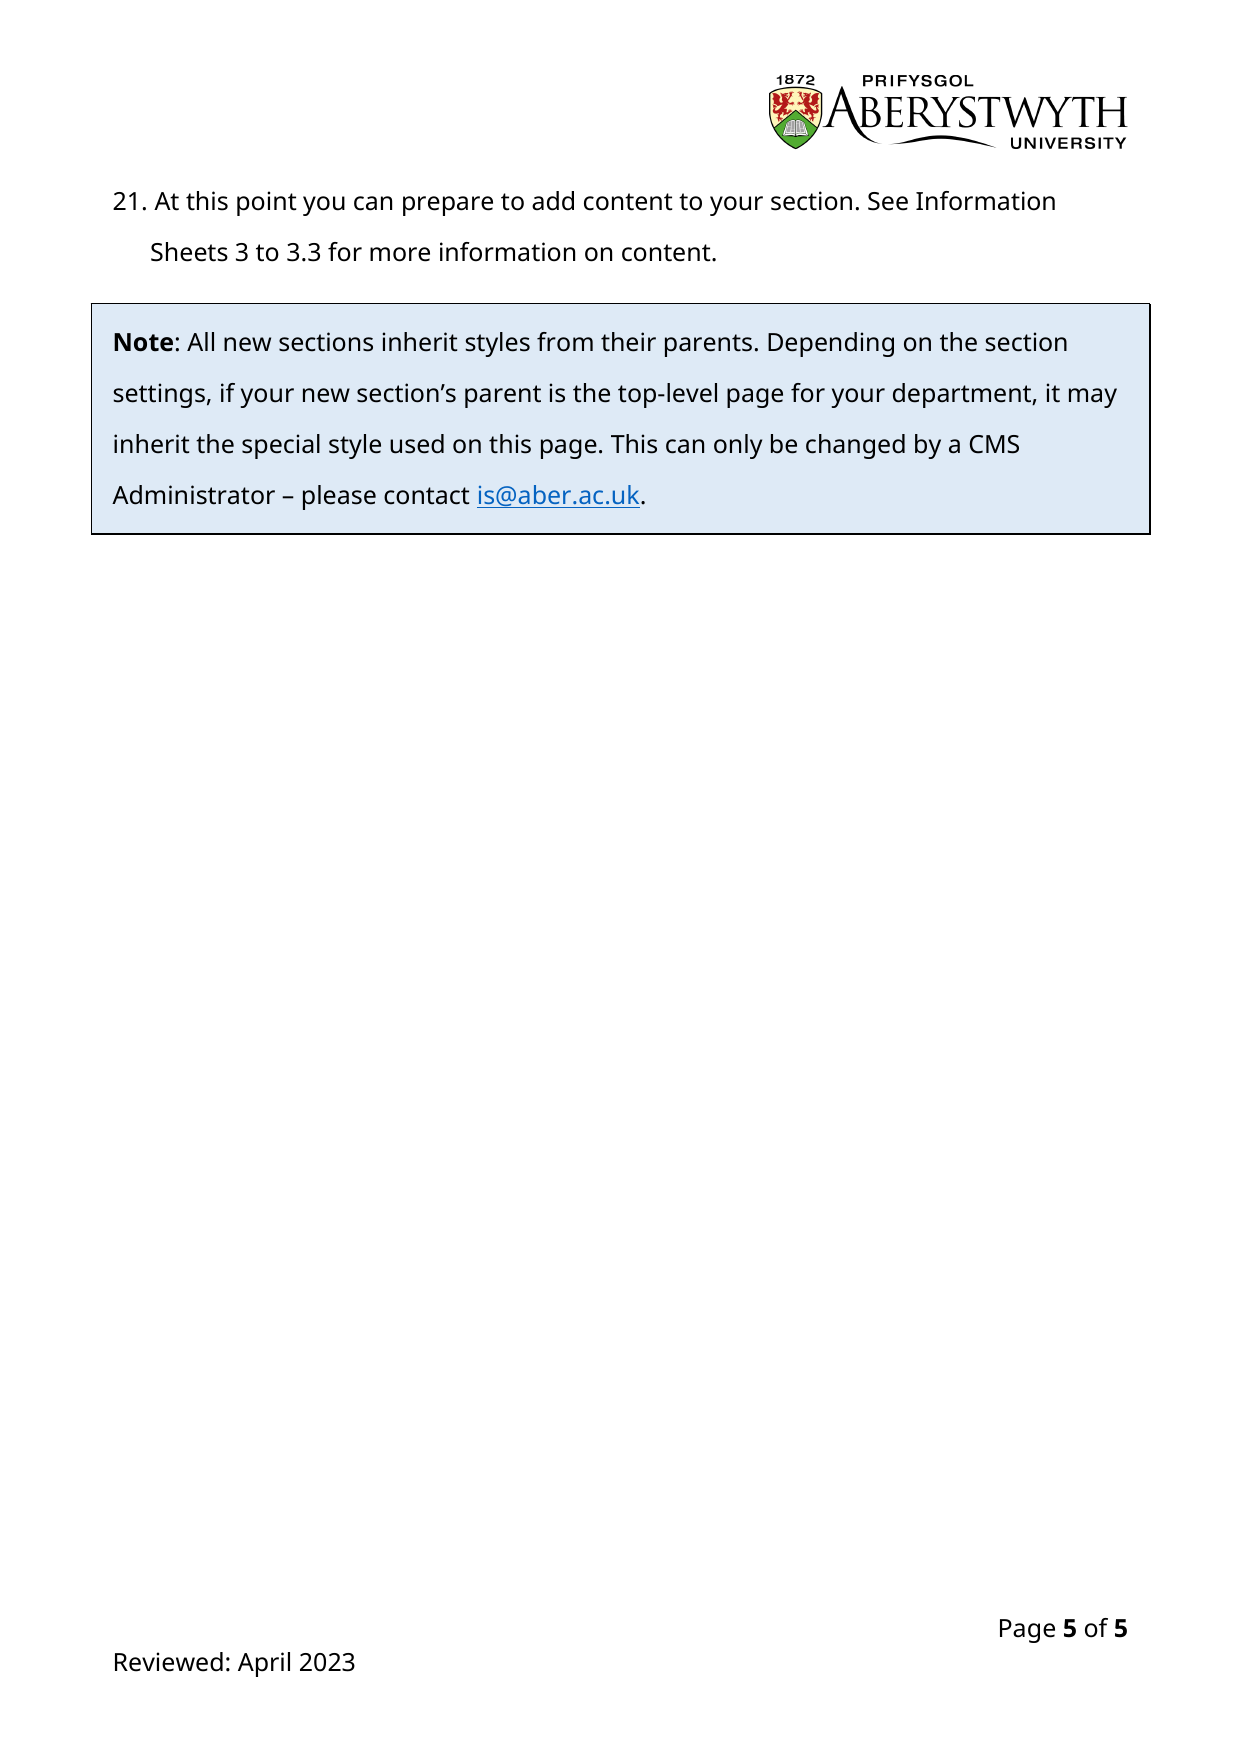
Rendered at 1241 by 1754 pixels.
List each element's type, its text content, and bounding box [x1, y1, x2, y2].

text Note: All new sections inherit styles from their parents. Depending on the section settings, if your new section’s parent is the top-level page for your department, it may inherit the special style used on this page. This can only be changed by a CMS Administrator – please contact is@aber.ac.uk. [92, 304, 1149, 533]
list At this point you can prepare to add content to your section. See Information Sheets 3 to 3.3 for more information on content. [112, 184, 1128, 269]
picture [769, 75, 1128, 150]
